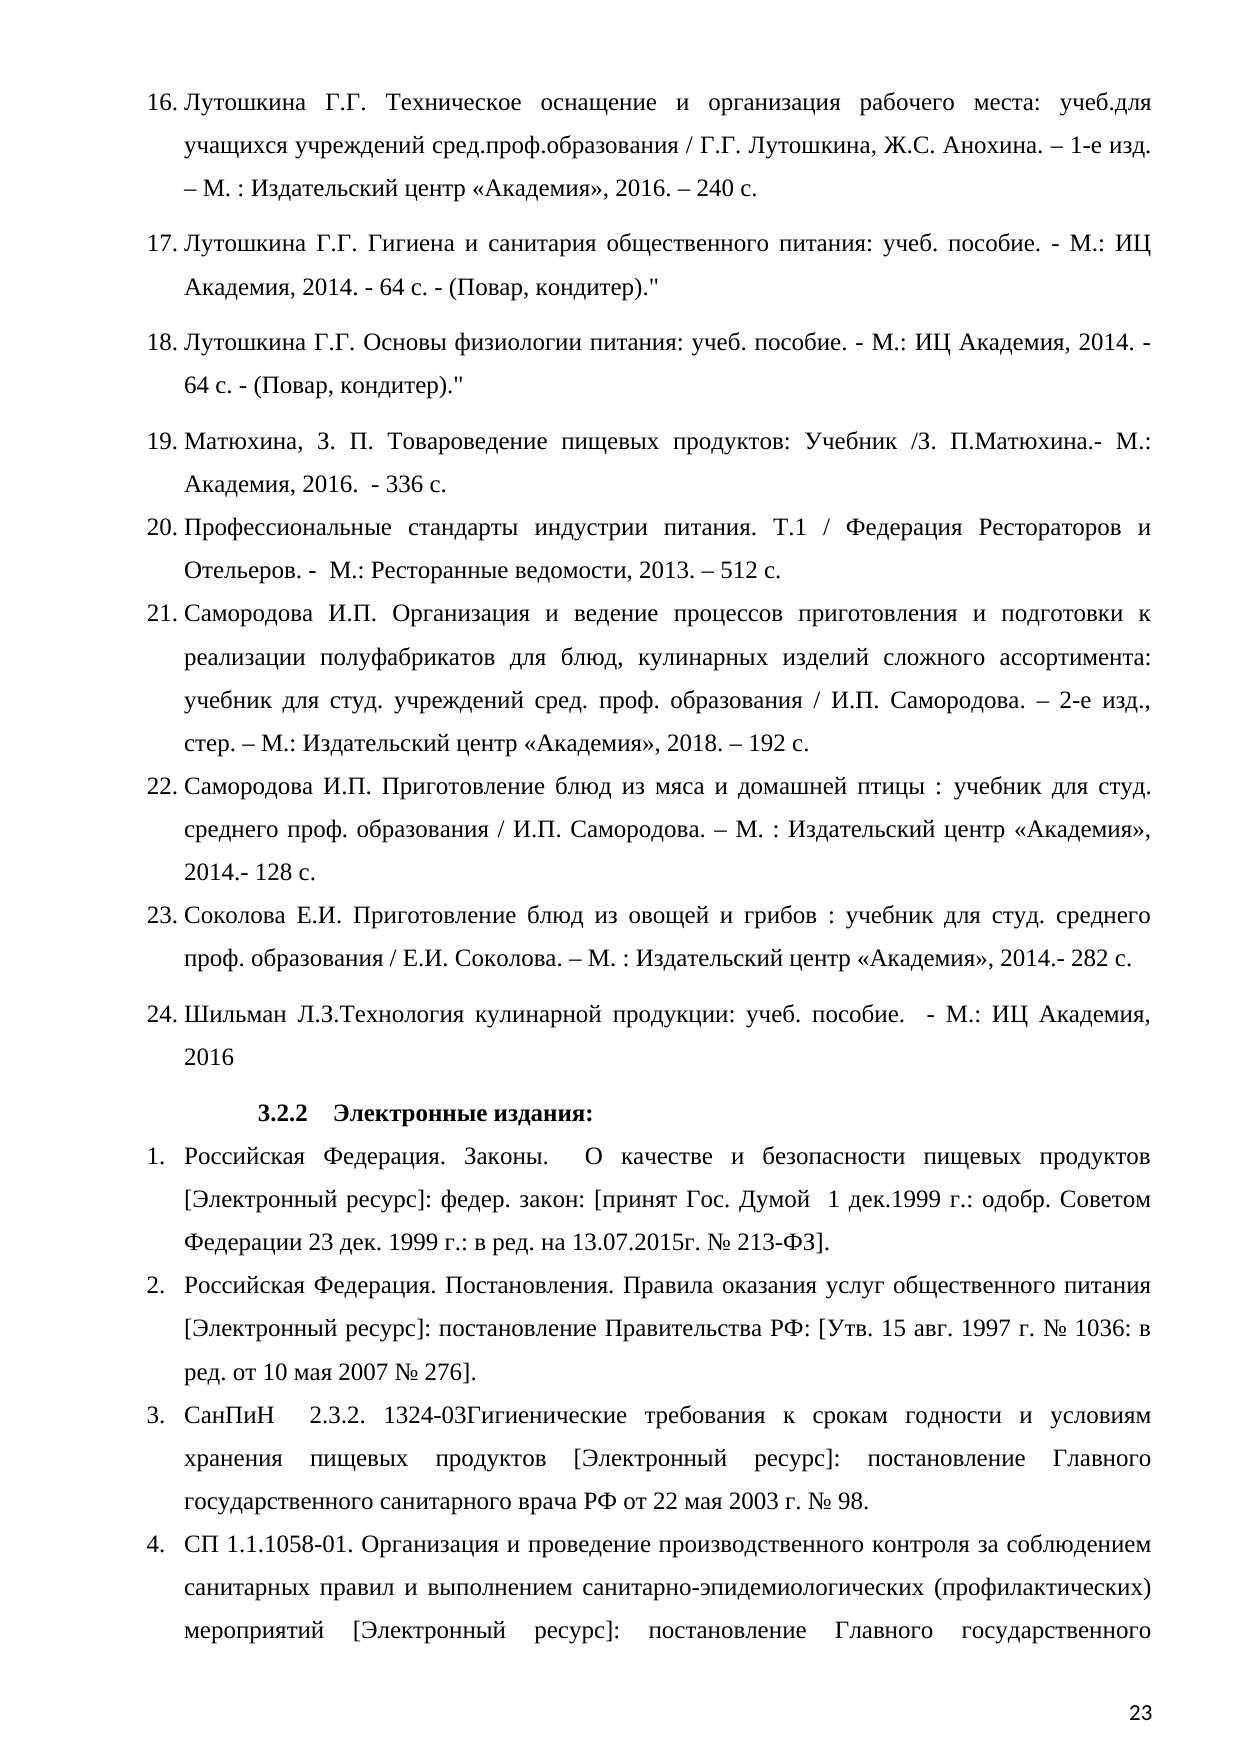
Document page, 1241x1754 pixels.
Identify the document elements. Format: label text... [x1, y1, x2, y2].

list Шильман Л.З.Технология кулинарной продукции: учеб. пособие. - М.: ИЦ Академия, 2016 [147, 999, 1152, 1071]
list Российская Федерация. Постановления. Правила оказания услуг общественного питания [Электронный ресурс]: постановление Правительства РФ: [Утв. 15 авг. 1997 г. № 1036: в ред. от 10 мая 2007 № 276]. [146, 1270, 1152, 1385]
list Лутошкина Г.Г. Техническое оснащение и организация рабочего места: учеб.для учащихся учреждений сред.проф.образования / Г.Г. Лутошкина, Ж.С. Анохина. – 1-е изд. – М. : Издательский центр «Академия», 2016. – 240 с. [147, 87, 1152, 202]
list Самородова И.П. Организация и ведение процессов приготовления и подготовки к реализации полуфабрикатов для блюд, кулинарных изделий сложного ассортимента: учебник для студ. учреждений сред. проф. образования / И.П. Самородова. – 2-е изд., стер. – М.: Издательский центр «Академия», 2018. – 192 с. [147, 598, 1152, 757]
list Российская Федерация. Законы. О качестве и безопасности пищевых продуктов [Электронный ресурс]: федер. закон: [принят Гос. Думой 1 дек.1999 г.: одобр. Советом Федерации 23 дек. 1999 г.: в ред. на 13.07.2015г. № 213-ФЗ]. [146, 1141, 1152, 1256]
list Соколова Е.И. Приготовление блюд из овощей и грибов : учебник для студ. среднего проф. образования / Е.И. Соколова. – М. : Издательский центр «Академия», 2014.- 282 с. [147, 900, 1152, 972]
list Лутошкина Г.Г. Гигиена и санитария общественного питания: учеб. пособие. - М.: ИЦ Академия, 2014. - 64 с. - (Повар, кондитер)." [147, 228, 1152, 300]
list Матюхина, З. П. Товароведение пищевых продуктов: Учебник /З. П.Матюхина.- М.: Академия, 2016. - 336 с. [147, 426, 1152, 498]
list Самородова И.П. Приготовление блюд из мяса и домашней птицы : учебник для студ. среднего проф. образования / И.П. Самородова. – М. : Издательский центр «Академия», 2014.- 128 с. [147, 771, 1152, 886]
list Электронные издания: [258, 1098, 1152, 1127]
list СанПиН 2.3.2. 1324-03Гигиенические требования к срокам годности и условиям хранения пищевых продуктов [Электронный ресурс]: постановление Главного государственного санитарного врача РФ от 22 мая 2003 г. № 98. [146, 1400, 1152, 1515]
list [146, 1529, 1152, 1644]
list Лутошкина Г.Г. Основы физиологии питания: учеб. пособие. - М.: ИЦ Академия, 2014. - 64 с. - (Повар, кондитер)." [147, 327, 1152, 399]
list Профессиональные стандарты индустрии питания. Т.1 / Федерация Рестораторов и Отельеров. - М.: Ресторанные ведомости, 2013. – 512 с. [147, 512, 1152, 584]
